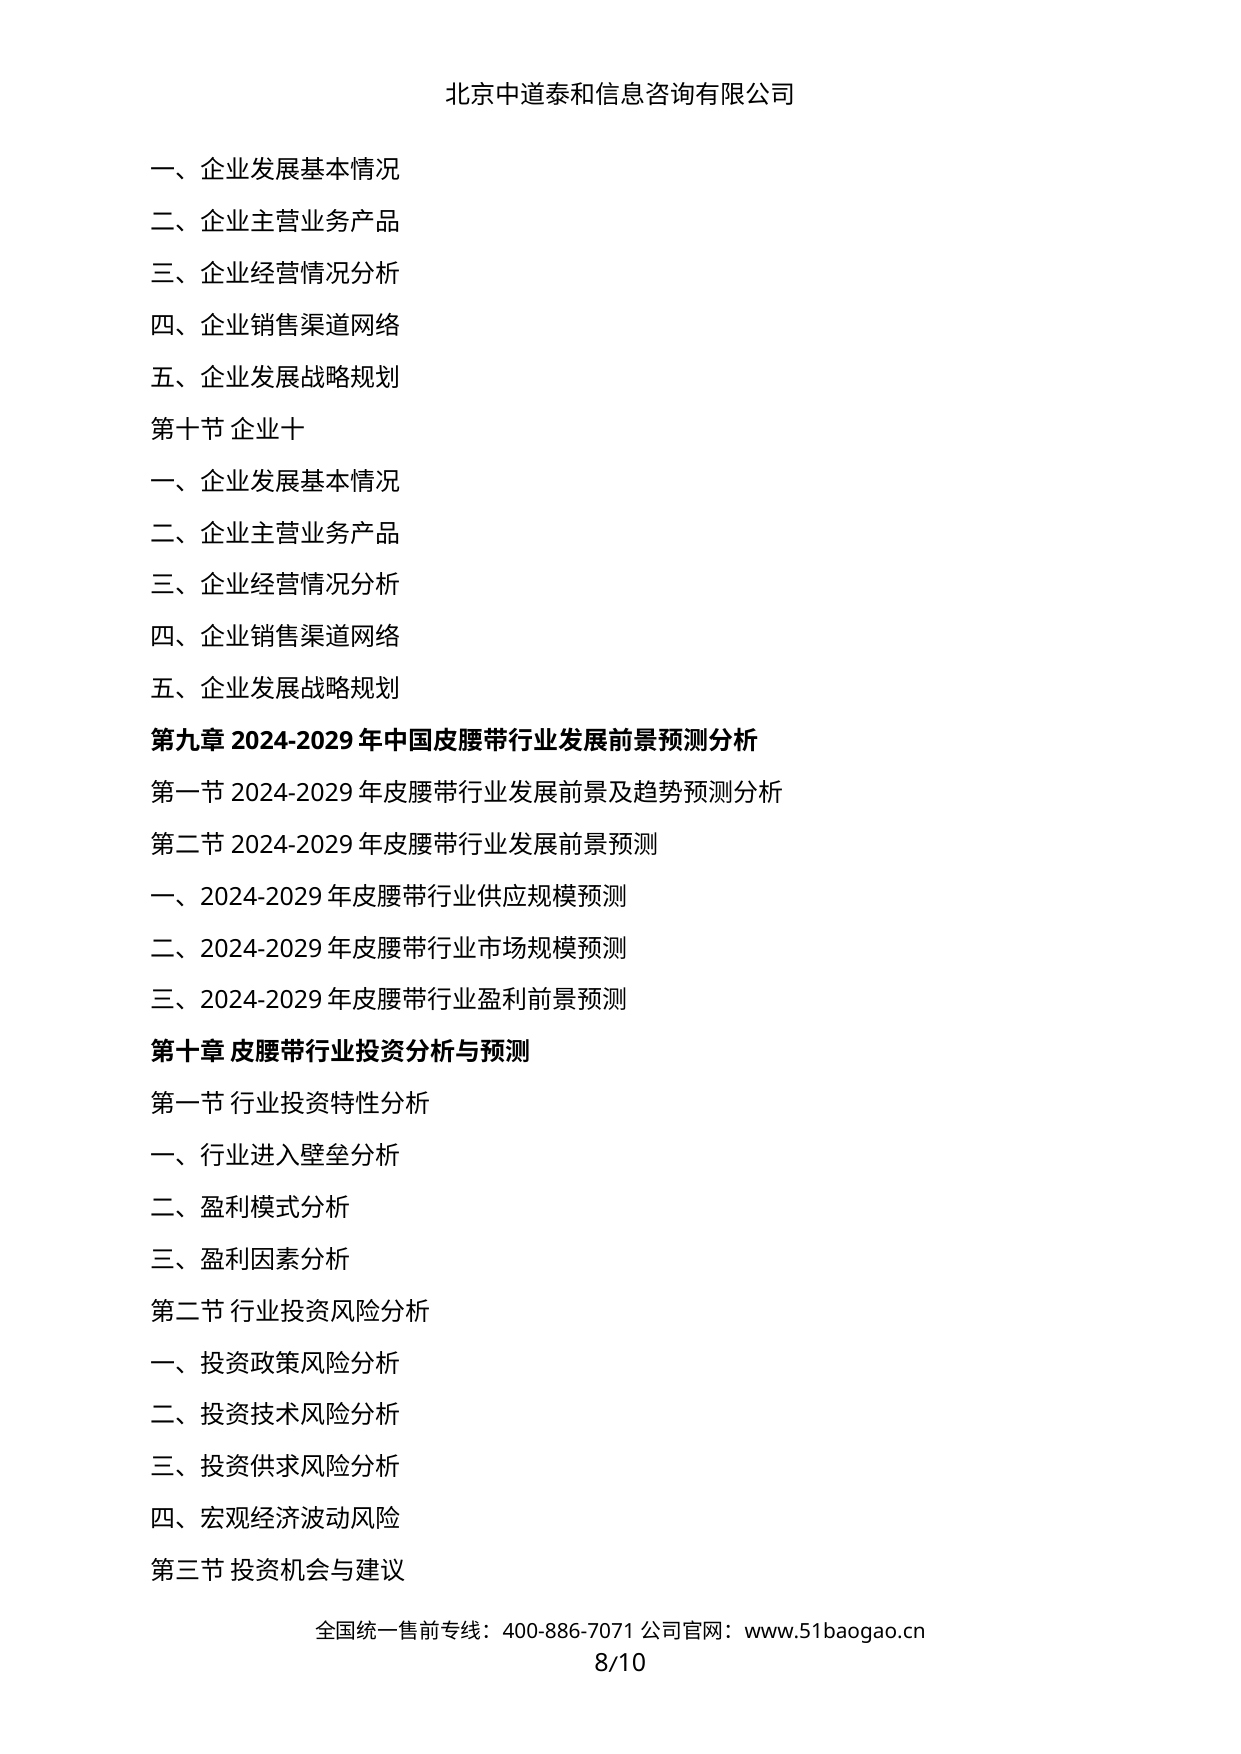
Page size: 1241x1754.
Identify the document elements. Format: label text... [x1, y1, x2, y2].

text 三、盈利因素分析 [150, 1239, 1090, 1276]
text 二、2024-2029年皮腰带行业市场规模预测 [150, 928, 1090, 964]
text 第三节 投资机会与建议 [150, 1551, 1090, 1587]
text 一、行业进入壁垒分析 [150, 1136, 1090, 1172]
text 四、宏观经济波动风险 [150, 1499, 1090, 1535]
text 第一节 行业投资特性分析 [150, 1084, 1090, 1120]
text 四、企业销售渠道网络 [150, 617, 1090, 653]
text 五、企业发展战略规划 [150, 357, 1090, 394]
text 二、企业主营业务产品 [150, 202, 1090, 238]
text 三、投资供求风险分析 [150, 1447, 1090, 1483]
text 二、盈利模式分析 [150, 1187, 1090, 1224]
text 五、企业发展战略规划 [150, 669, 1090, 705]
text 一、企业发展基本情况 [150, 150, 1090, 186]
text 第一节 2024-2029年皮腰带行业发展前景及趋势预测分析 [150, 772, 1090, 809]
text 一、企业发展基本情况 [150, 461, 1090, 497]
text 二、企业主营业务产品 [150, 513, 1090, 549]
text 三、企业经营情况分析 [150, 565, 1090, 601]
text 一、2024-2029年皮腰带行业供应规模预测 [150, 876, 1090, 912]
text 第二节 2024-2029年皮腰带行业发展前景预测 [150, 824, 1090, 861]
text 二、投资技术风险分析 [150, 1395, 1090, 1431]
text 三、2024-2029年皮腰带行业盈利前景预测 [150, 980, 1090, 1016]
text 四、企业销售渠道网络 [150, 306, 1090, 342]
text 一、投资政策风险分析 [150, 1343, 1090, 1379]
text 第二节 行业投资风险分析 [150, 1291, 1090, 1327]
text 第十节 企业十 [150, 409, 1090, 446]
text 第十章 皮腰带行业投资分析与预测 [150, 1032, 1090, 1068]
text 三、企业经营情况分析 [150, 254, 1090, 290]
text 第九章 2024-2029年中国皮腰带行业发展前景预测分析 [150, 721, 1090, 757]
